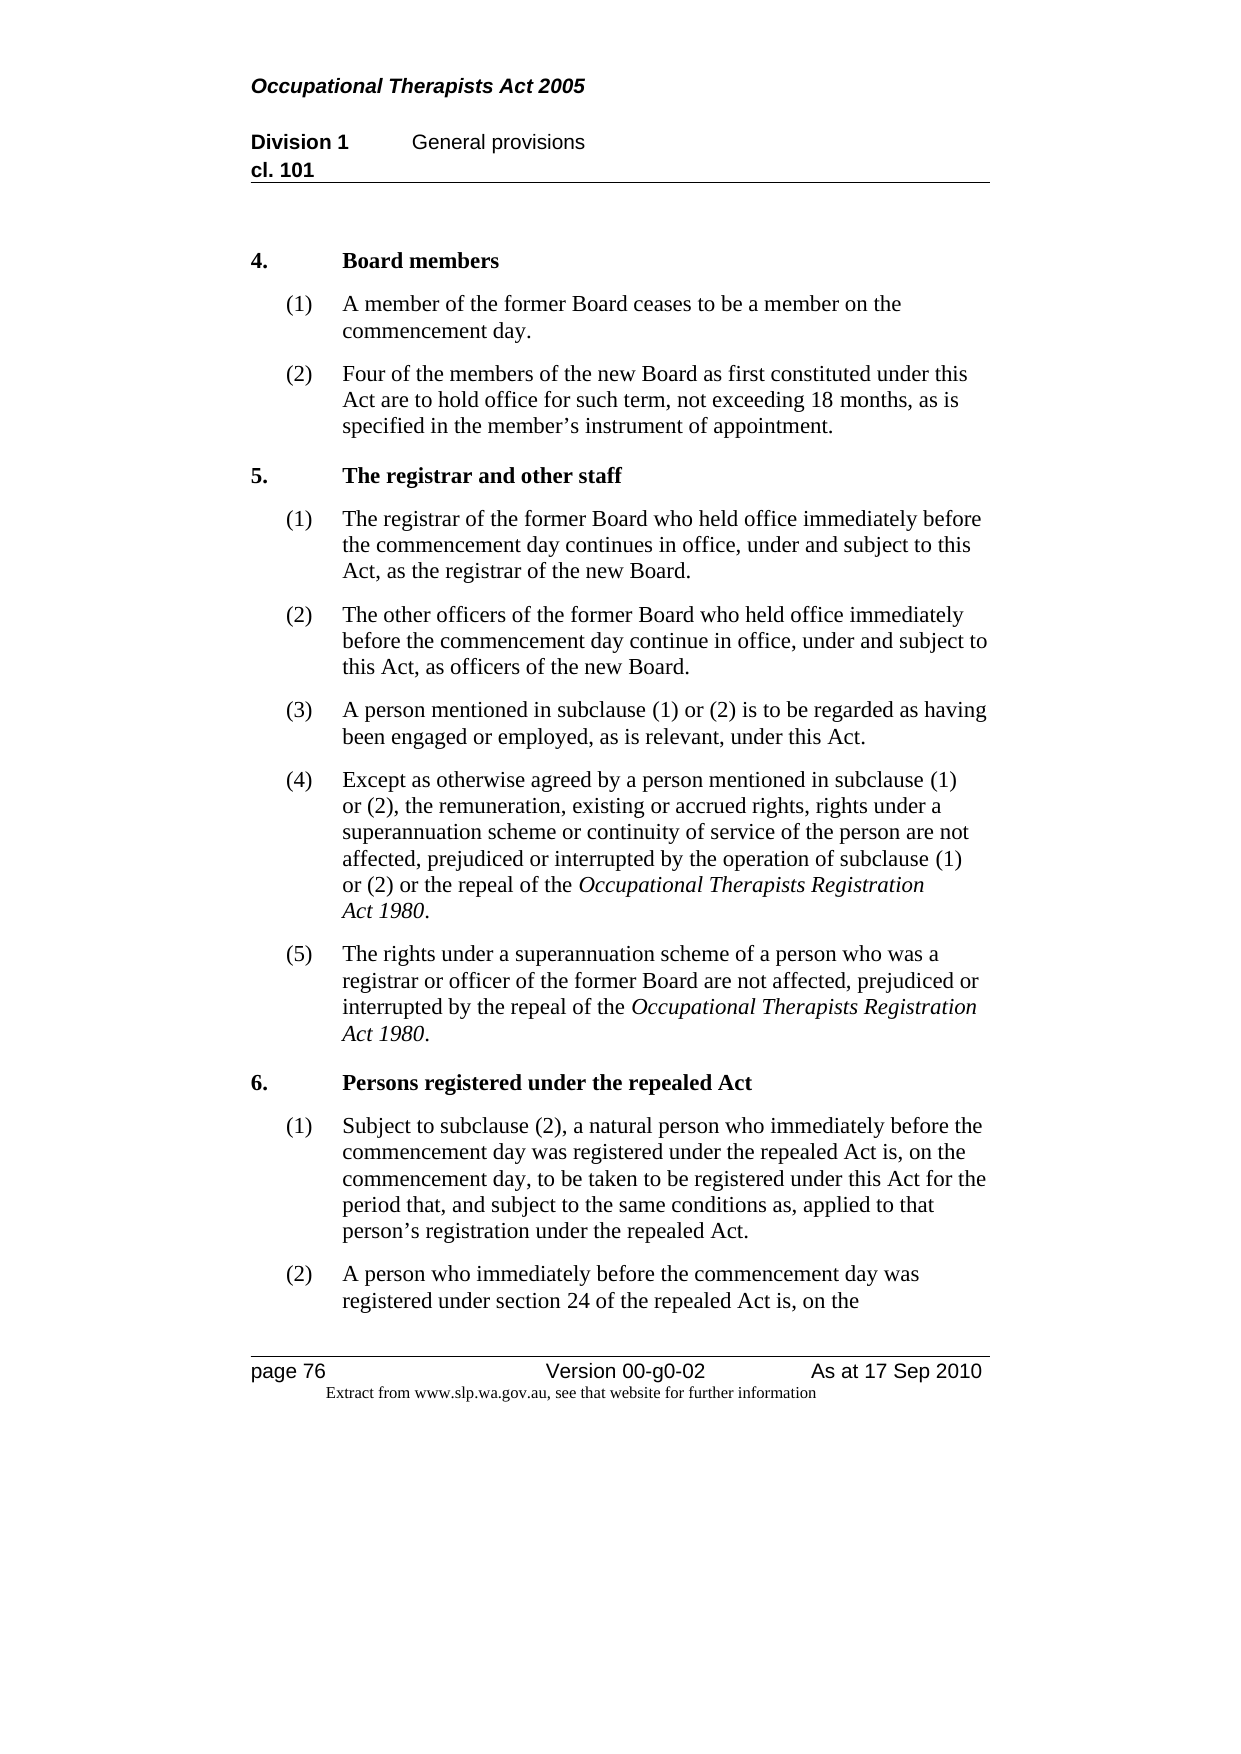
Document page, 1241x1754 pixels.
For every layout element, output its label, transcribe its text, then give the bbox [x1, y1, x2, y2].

text (1) Subject to subclause (2), a natural person who immediately before the commencement day was registered under the repealed Act is, on the commencement day, to be taken to be registered under this Act for the period that, and subject to the same conditions as, applied to that person’s registration under the repealed Act. [251, 1112, 990, 1244]
text (3) A person mentioned in subclause (1) or (2) is to be regarded as having been engaged or employed, as is relevant, under this Act. [251, 696, 990, 749]
text (1) The registrar of the former Board who held office immediately before the commencement day continues in office, under and subject to this Act, as the registrar of the new Board. [251, 505, 990, 584]
text (4) Except as otherwise agreed by a person mentioned in subclause (1) or (2), the remuneration, existing or accrued rights, rights under a superannuation scheme or continuity of service of the person are not affected, prejudiced or interrupted by the operation of subclause (1) or (2) or the repeal of the Occupational Therapists Registration Act 1980. [251, 766, 990, 924]
text (5) The rights under a superannuation scheme of a person who was a registrar or officer of the former Board are not affected, prejudiced or interrupted by the repeal of the Occupational Therapists Registration Act 1980. [251, 941, 990, 1046]
text (2) Four of the members of the new Board as first constituted under this Act are to hold office for such term, not exceeding 18 months, as is specified in the member’s instrument of appointment. [251, 360, 990, 439]
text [251, 1260, 990, 1313]
subtitle 4. Board members [251, 247, 990, 274]
text (1) A member of the former Board ceases to be a member on the commencement day. [251, 291, 990, 343]
subtitle 5. The registrar and other staff [251, 462, 990, 488]
text (2) The other officers of the former Board who held office immediately before the commencement day continue in office, under and subject to this Act, as officers of the new Board. [251, 601, 990, 680]
subtitle 6. Persons registered under the repealed Act [251, 1069, 990, 1095]
